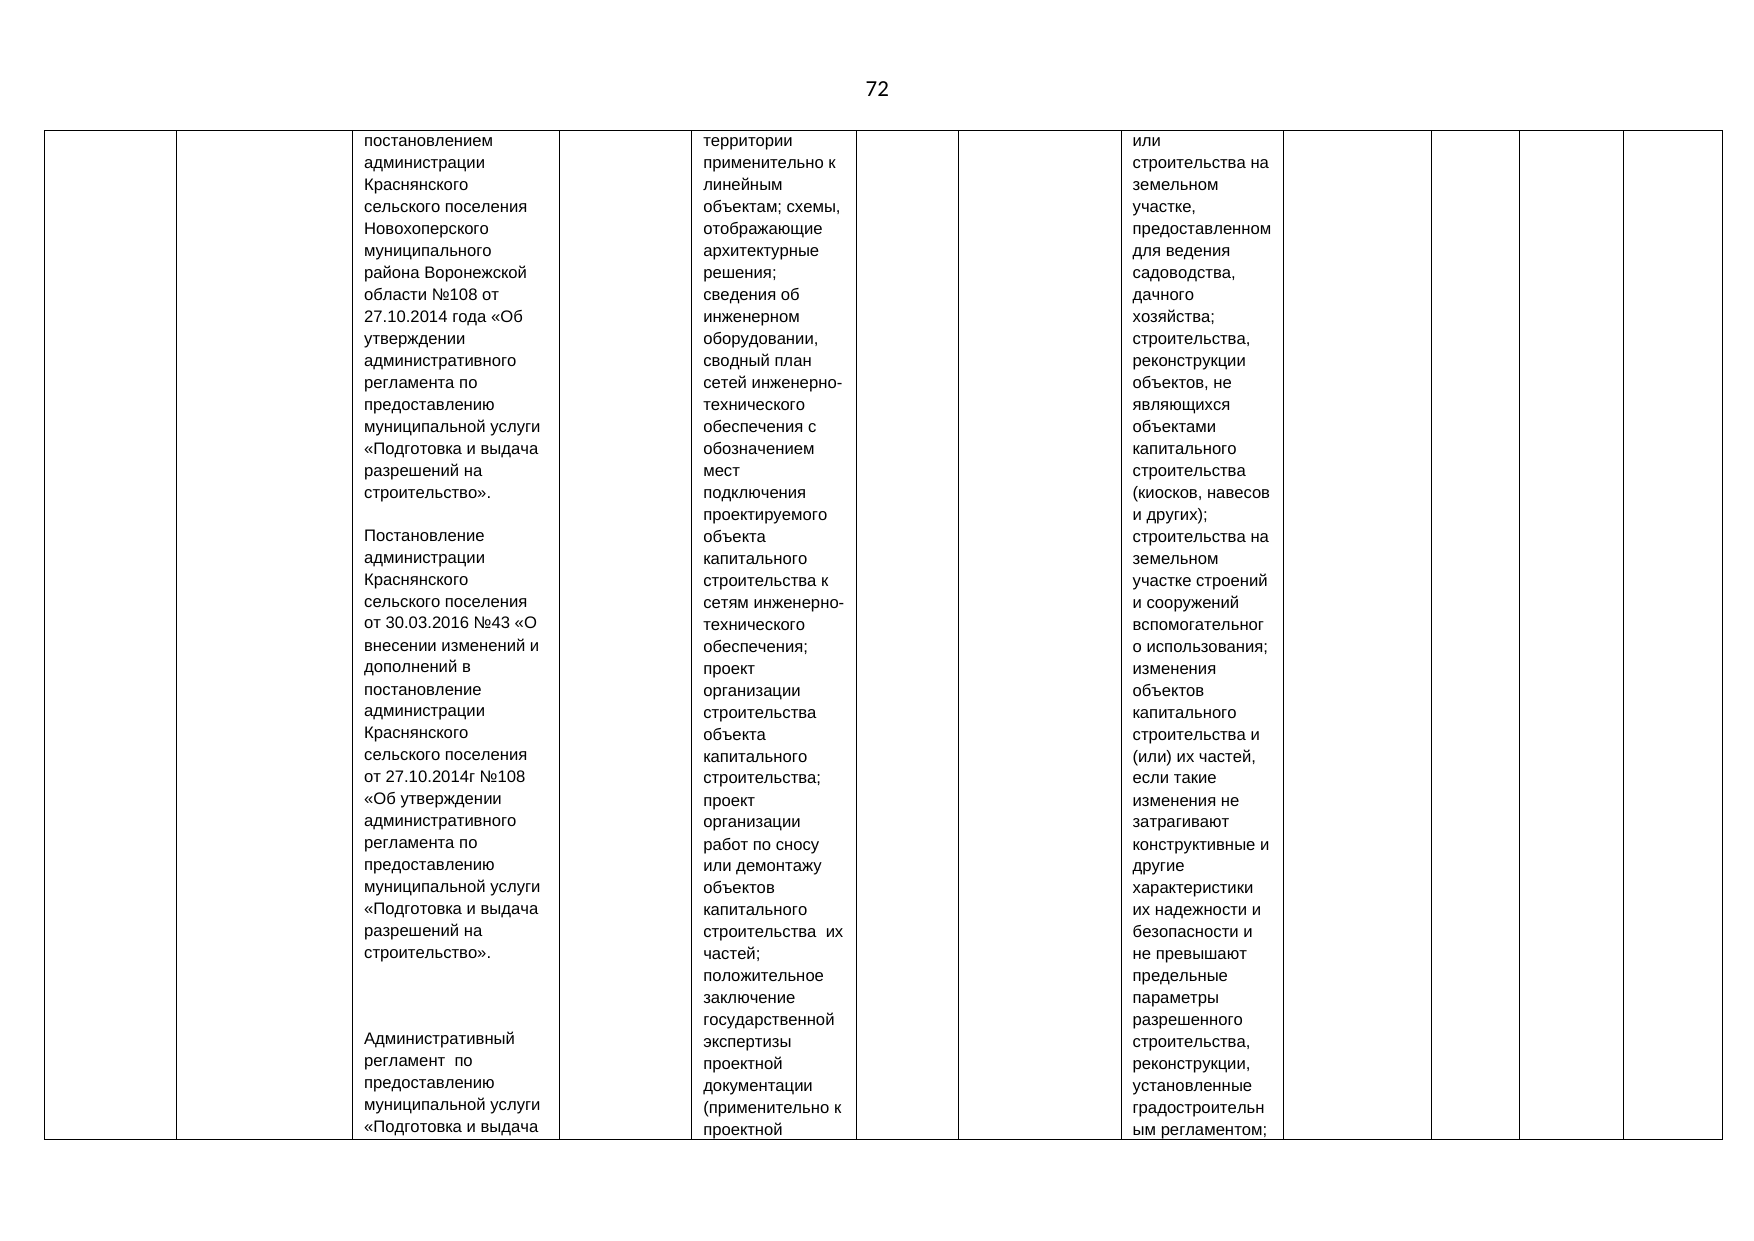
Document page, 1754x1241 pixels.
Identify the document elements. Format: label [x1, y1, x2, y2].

table_cell [1432, 131, 1519, 1139]
table_cell [1284, 131, 1431, 1139]
table_cell [1520, 131, 1623, 1139]
table_cell [1624, 131, 1722, 1139]
table_cell [857, 131, 958, 1139]
table_cell [353, 131, 559, 1139]
table_cell [692, 131, 856, 1139]
table_cell [959, 131, 1121, 1139]
table_cell [1122, 131, 1283, 1139]
table_cell [177, 131, 352, 1139]
table_cell [560, 131, 691, 1139]
table_cell [45, 131, 176, 1139]
